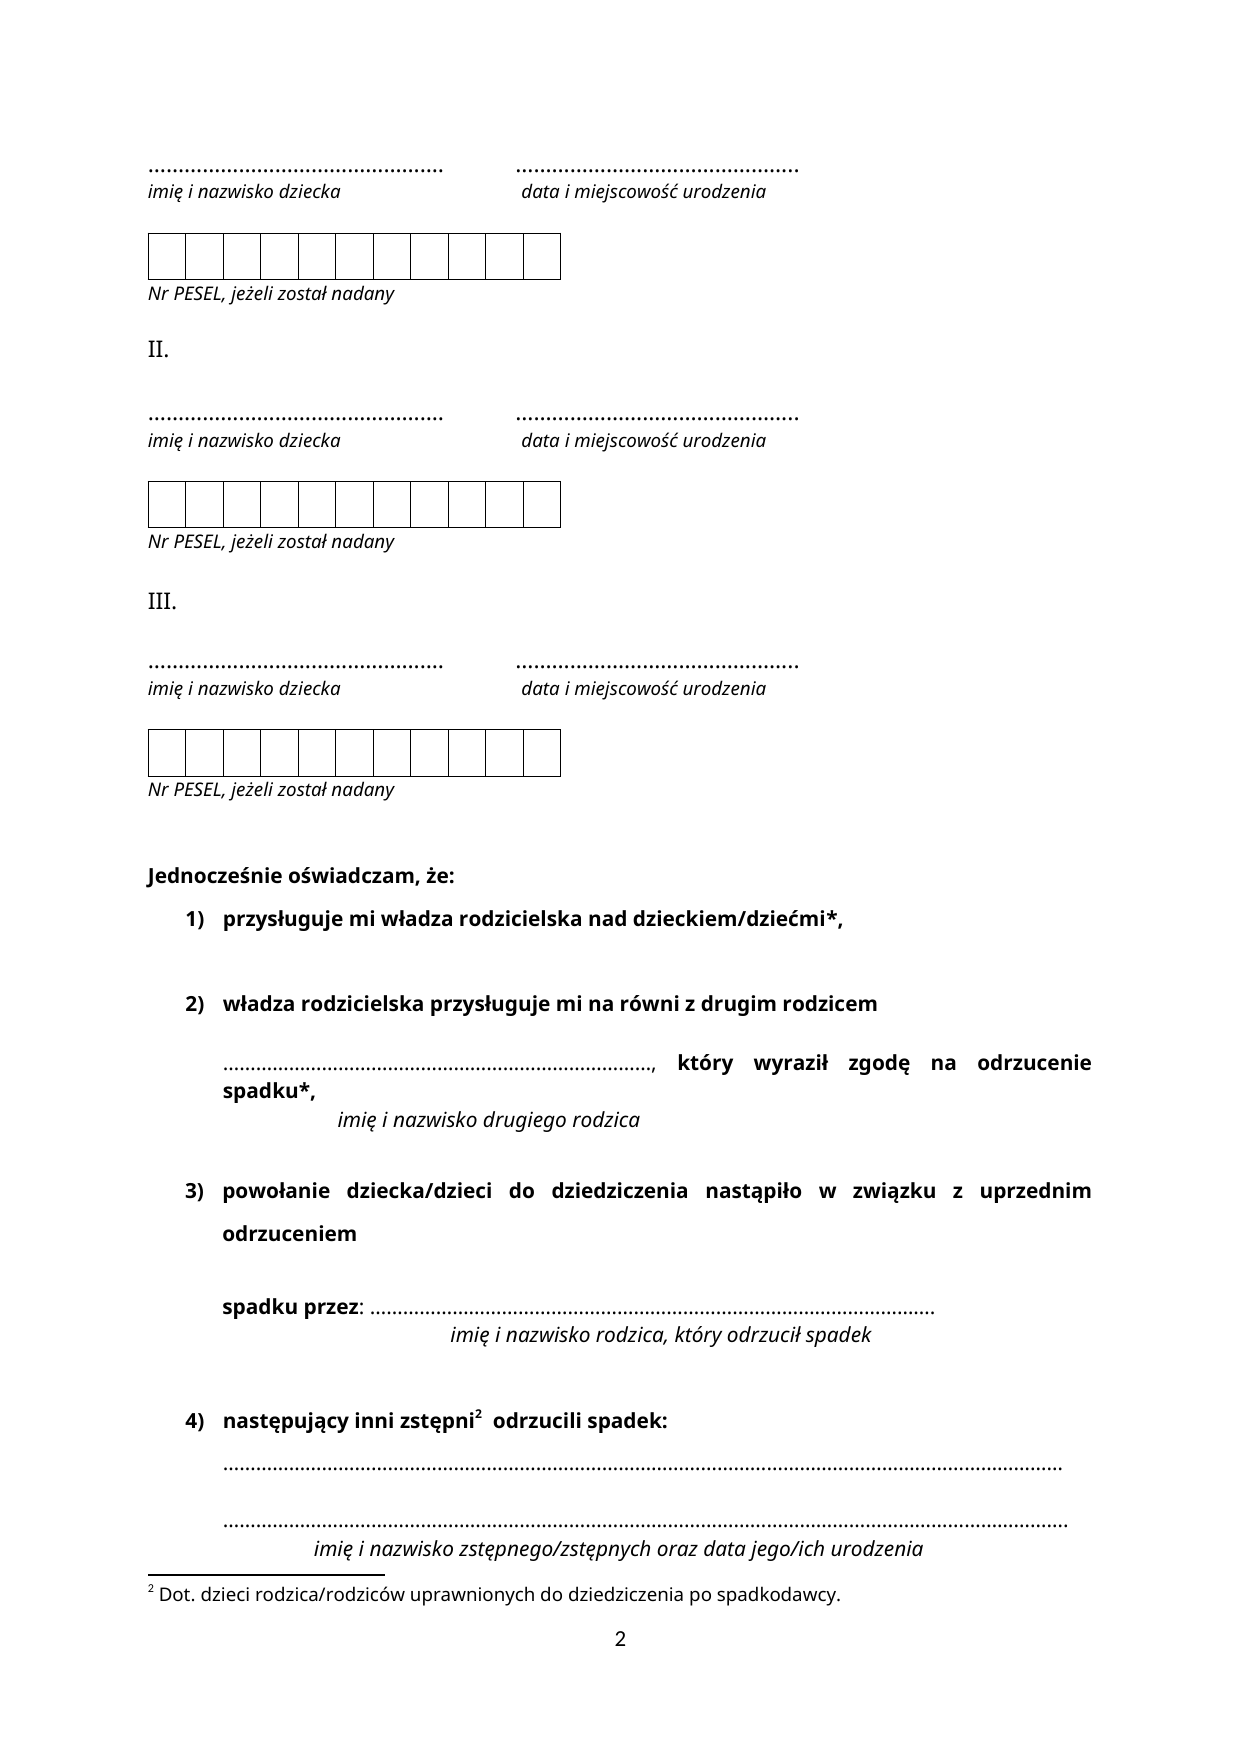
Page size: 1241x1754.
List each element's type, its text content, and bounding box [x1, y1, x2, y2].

table_header [411, 234, 448, 279]
table_header [449, 234, 485, 279]
table_header [186, 482, 223, 527]
list przysługuje mi władza rodzicielska nad dzieckiem/dziećmi*, [185, 904, 1093, 932]
list imię i nazwisko dziecka data i miejscowość urodzenia [148, 676, 1093, 701]
table_header [186, 234, 223, 279]
table_header [411, 730, 448, 776]
list ……………………………………………………………………………………………………………………………………… [223, 1448, 1093, 1477]
table_header [261, 730, 298, 776]
text imię i nazwisko zstępnego/zstępnych oraz data jego/ich urodzenia [148, 1534, 1093, 1562]
table_header [299, 482, 335, 527]
table_header [261, 482, 298, 527]
table_header [224, 730, 260, 776]
text Nr PESEL, jeżeli został nadany [148, 777, 1093, 802]
table_header [411, 482, 448, 527]
table_header [486, 482, 523, 527]
list …………………………………………. ……………………………………….. [148, 644, 1093, 676]
table_header [449, 482, 485, 527]
list II. [148, 333, 1093, 365]
table_header [374, 234, 410, 279]
table_header [486, 234, 523, 279]
list powołanie dziecka/dzieci do dziedziczenia nastąpiło w związku z uprzednim odrzuceniem [185, 1176, 1093, 1247]
text III. [148, 585, 1093, 616]
table_header [336, 482, 373, 527]
table_header [524, 730, 560, 776]
text Nr PESEL, jeżeli został nadany [148, 528, 1093, 554]
table_header [486, 730, 523, 776]
text imię i nazwisko drugiego rodzica [148, 1105, 1093, 1133]
list władza rodzicielska przysługuje mi na równi z drugim rodzicem [185, 989, 1093, 1018]
table_header [336, 234, 373, 279]
list ……………………………………………………………………, który wyraził zgodę na odrzucenie spadku*, [223, 1048, 1093, 1105]
table_header [524, 482, 560, 527]
table_header [149, 482, 185, 527]
list imię i nazwisko dziecka data i miejscowość urodzenia [148, 427, 1093, 453]
table_header [524, 234, 560, 279]
table_header [299, 730, 335, 776]
table_header [336, 730, 373, 776]
list spadku przez: …………………………………………………………………………………………. [222, 1292, 1093, 1320]
table_header [374, 730, 410, 776]
table_header [149, 234, 185, 279]
list imię i nazwisko dziecka data i miejscowość urodzenia [148, 179, 1093, 204]
list ………………………………………………………………………………………………………………………………………. [223, 1505, 1093, 1534]
text Jednocześnie oświadczam, że: [148, 861, 1093, 890]
table_header [149, 730, 185, 776]
table_header [374, 482, 410, 527]
text Nr PESEL, jeżeli został nadany [148, 280, 1093, 305]
table_header [299, 234, 335, 279]
table_header [224, 482, 260, 527]
table_header [449, 730, 485, 776]
table_header [261, 234, 298, 279]
list …………………………………………. ……………………………………….. [148, 148, 1093, 179]
list …………………………………………. ……………………………………….. [148, 396, 1093, 427]
list imię i nazwisko rodzica, który odrzucił spadek [223, 1320, 1093, 1349]
list następujący inni zstępni odrzucili spadek: [185, 1406, 1093, 1434]
table_header [186, 730, 223, 776]
table_header [224, 234, 260, 279]
